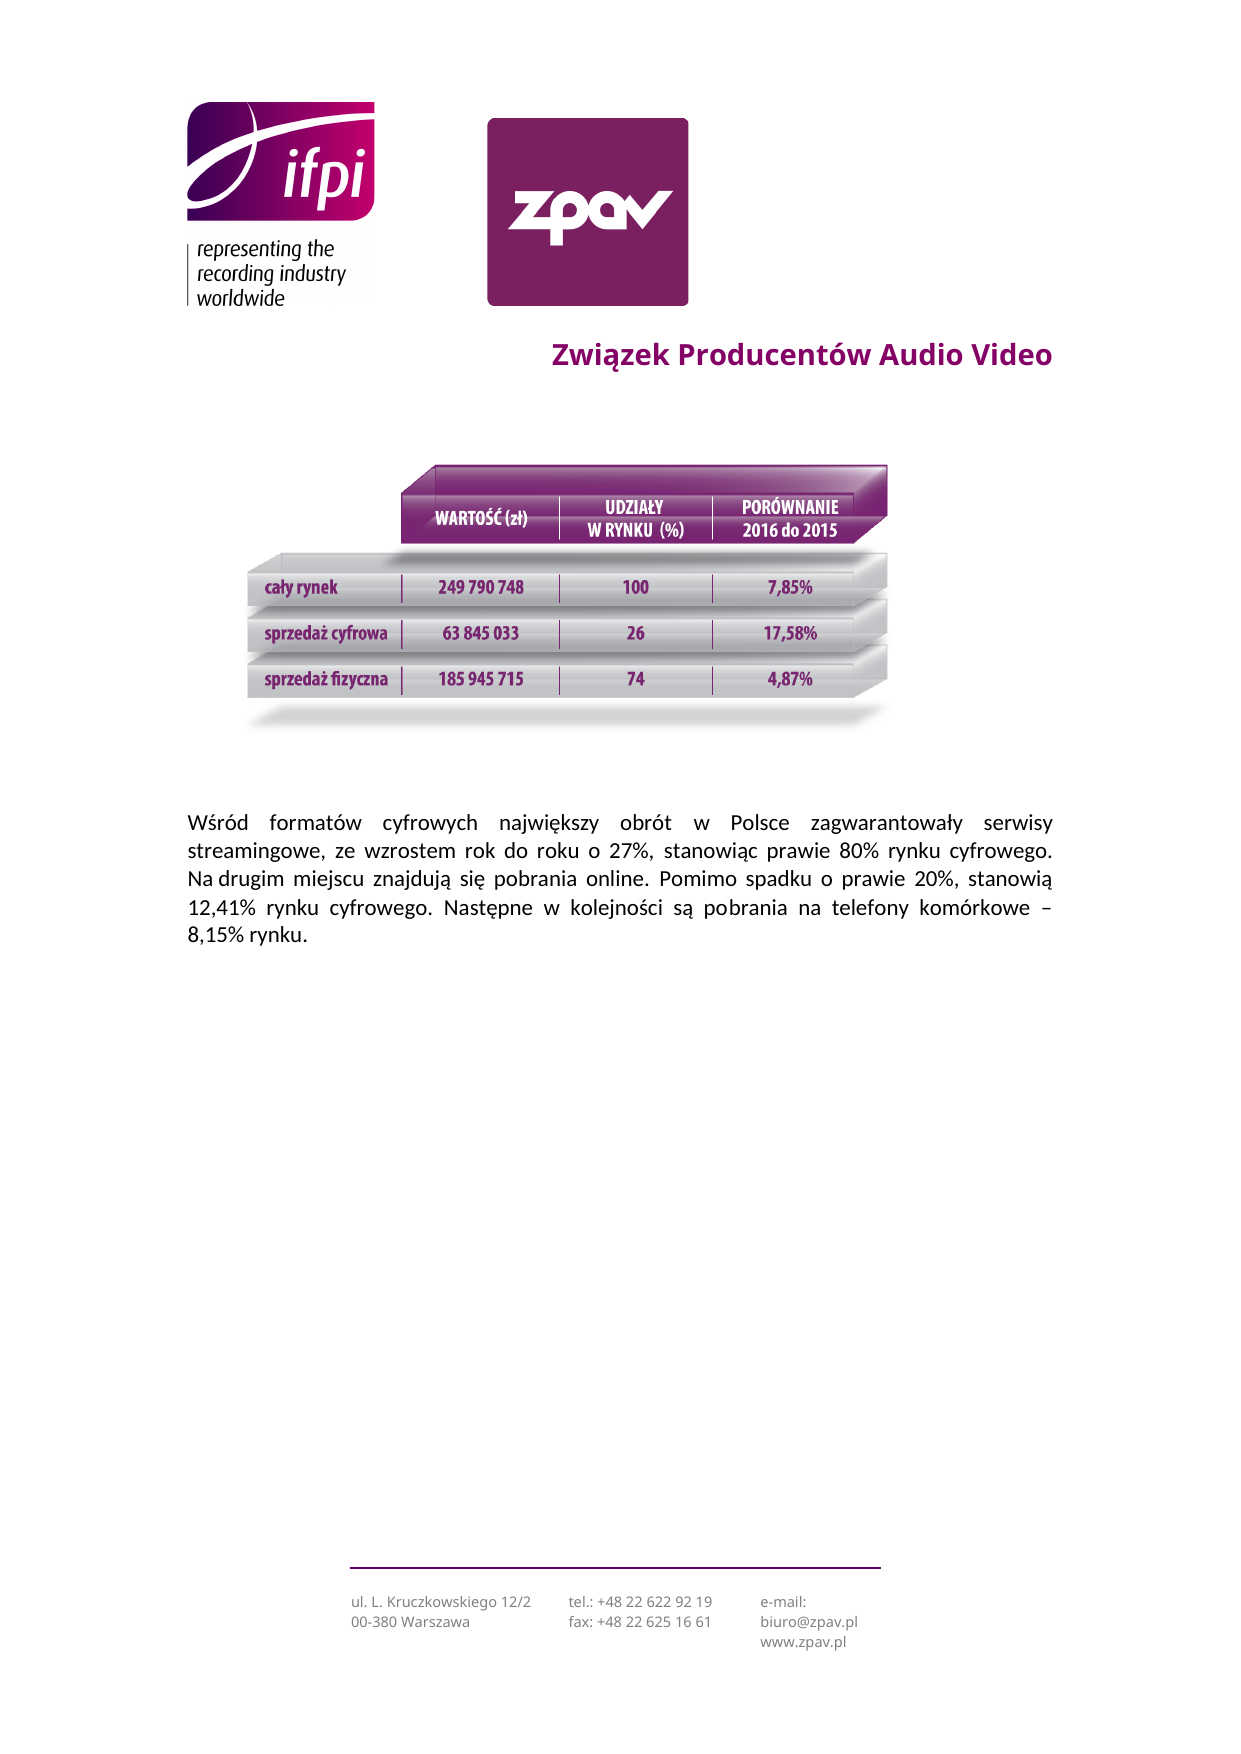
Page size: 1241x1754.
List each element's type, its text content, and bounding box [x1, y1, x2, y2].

text Wśród formatów cyfrowych największy obrót w Polsce zagwarantowały serwisy streamingowe, ze wzrostem rok do roku o 27%, stanowiąc prawie 80% rynku cyfrowego. Na drugim miejscu znajdują się pobrania online. Pomimo spadku o prawie 20%, stanowią 12,41% rynku cyfrowego. Następne w kolejności są pobrania na telefony komórkowe – 8,15% rynku. [187, 808, 1053, 949]
picture [187, 102, 375, 306]
picture [487, 118, 689, 306]
picture [187, 424, 956, 753]
